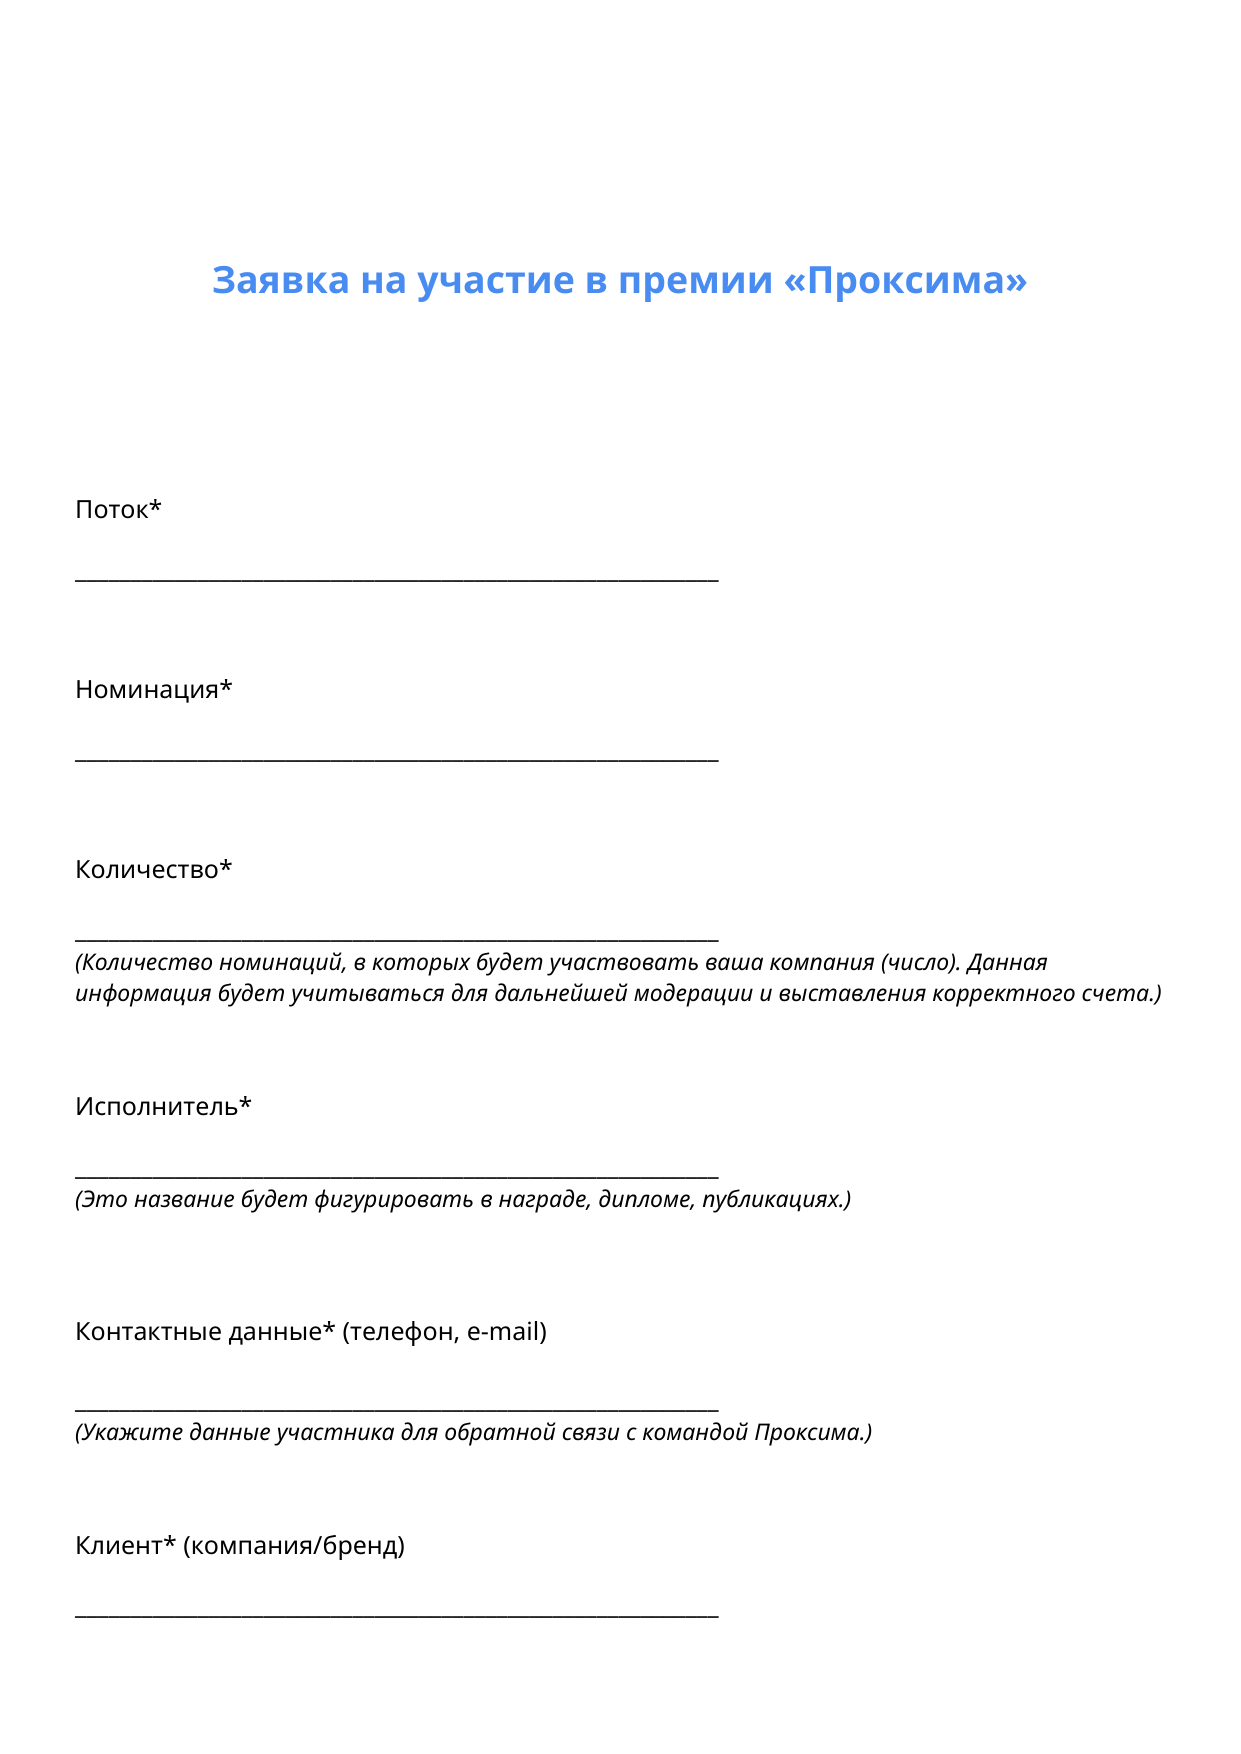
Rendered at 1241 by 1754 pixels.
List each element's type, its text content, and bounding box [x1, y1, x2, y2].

text __________________________________________________________ [75, 1149, 1165, 1183]
text (Это название будет фигурировать в награде, дипломе, публикациях.) [75, 1183, 1165, 1214]
text Количество* [75, 851, 1165, 885]
text Клиент* (компания/бренд) [75, 1528, 1165, 1562]
text (Количество номинаций, в которых будет участвовать ваша компания (число). Данная информация будет учитываться для дальнейшей модерации и выставления корректного счета.) [75, 945, 1165, 1008]
text Поток* [75, 491, 1165, 525]
text __________________________________________________________ [75, 911, 1165, 945]
text Исполнитель* [75, 1089, 1165, 1123]
text Заявка на участие в премии «Проксима» [75, 253, 1165, 304]
text Номинация* [75, 671, 1165, 705]
text (Укажите данные участника для обратной связи с командой Проксима.) [75, 1416, 1165, 1447]
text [75, 1382, 1165, 1416]
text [75, 1588, 1165, 1622]
text __________________________________________________________ [75, 731, 1165, 765]
text Контактные данные* (телефон, e-mail) [75, 1313, 1165, 1347]
text __________________________________________________________ [75, 551, 1165, 585]
